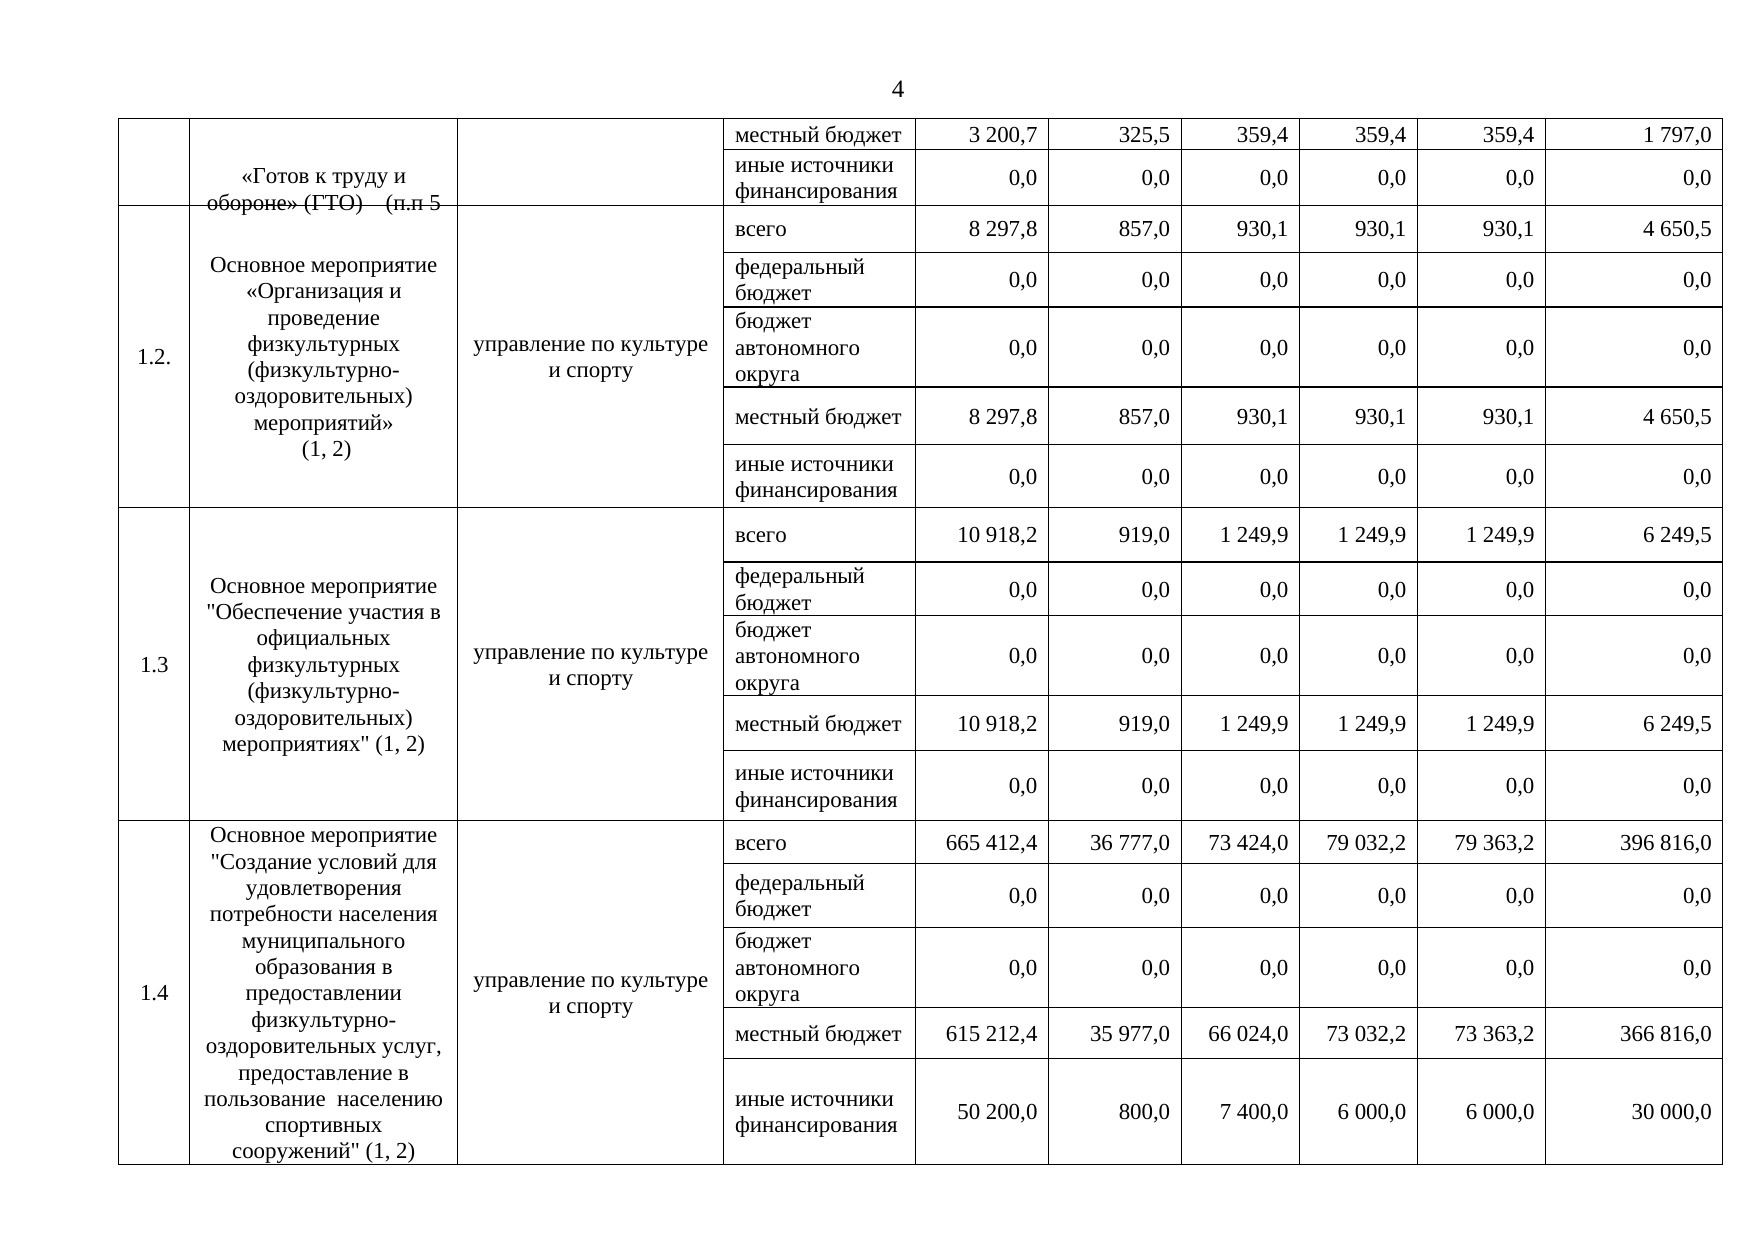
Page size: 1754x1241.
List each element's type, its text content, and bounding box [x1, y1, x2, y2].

table_cell 73 424,0 [1182, 821, 1299, 862]
table_cell федеральный бюджет [724, 864, 915, 927]
table_cell бюджет автономного округа [724, 308, 915, 386]
table_cell 0,0 [1182, 928, 1299, 1007]
table_cell 0,0 [1049, 616, 1181, 695]
table_cell 0,0 [1418, 751, 1545, 820]
table_cell иные источники финансирования [724, 751, 915, 820]
table_cell 8 297,8 [916, 206, 1048, 252]
table_cell 73 363,2 [1418, 1008, 1545, 1058]
table_cell 0,0 [916, 445, 1048, 507]
table_cell 366 816,0 [1546, 1008, 1722, 1058]
table_cell 0,0 [1546, 616, 1722, 695]
table_cell 930,1 [1182, 206, 1299, 252]
table_cell иные источники финансирования [724, 150, 915, 205]
table_cell 1 797,0 [1546, 119, 1722, 149]
table_cell 0,0 [916, 928, 1048, 1007]
table_cell 0,0 [1182, 751, 1299, 820]
table_cell бюджет автономного округа [724, 616, 915, 695]
table_cell 930,1 [1182, 388, 1299, 444]
table_cell 35 977,0 [1049, 1008, 1181, 1058]
table_cell 0,0 [1049, 445, 1181, 507]
table_cell 1 249,9 [1300, 696, 1417, 750]
table_cell 615 212,4 [916, 1008, 1048, 1058]
table_cell 79 363,2 [1418, 821, 1545, 862]
table_cell 0,0 [1546, 445, 1722, 507]
table_cell 1 249,9 [1182, 508, 1299, 561]
table_cell местный бюджет [724, 696, 915, 750]
table_cell 0,0 [1300, 150, 1417, 205]
table_cell 1.2. [119, 206, 189, 507]
table_cell 10 918,2 [916, 508, 1048, 561]
table_cell 0,0 [916, 616, 1048, 695]
table_cell 0,0 [1418, 150, 1545, 205]
table_cell 6 000,0 [1418, 1059, 1545, 1164]
table_cell управление по культуре и спорту [458, 508, 723, 820]
table_cell 3 200,7 [916, 119, 1048, 149]
table_cell 6 000,0 [1300, 1059, 1417, 1164]
table_cell местный бюджет [724, 119, 915, 149]
table_cell 0,0 [916, 751, 1048, 820]
table_cell всего [724, 508, 915, 561]
table_cell 359,4 [1418, 119, 1545, 149]
table_cell иные источники финансирования [724, 1059, 915, 1164]
table_cell 919,0 [1049, 508, 1181, 561]
table_cell 930,1 [1418, 388, 1545, 444]
table_cell 0,0 [1049, 563, 1181, 615]
table_cell 665 412,4 [916, 821, 1048, 862]
table_cell 0,0 [916, 864, 1048, 927]
table_cell 0,0 [1418, 616, 1545, 695]
table_cell 10 918,2 [916, 696, 1048, 750]
table_cell 0,0 [1182, 563, 1299, 615]
table_cell 0,0 [1418, 928, 1545, 1007]
table_cell 1 249,9 [1182, 696, 1299, 750]
table_cell 930,1 [1300, 388, 1417, 444]
table_cell 73 032,2 [1300, 1008, 1417, 1058]
table_cell 857,0 [1049, 388, 1181, 444]
table_cell 1 249,9 [1300, 508, 1417, 561]
table_cell 359,4 [1182, 119, 1299, 149]
table_cell федеральный бюджет [724, 563, 915, 615]
table_cell 919,0 [1049, 696, 1181, 750]
table_cell 930,1 [1418, 206, 1545, 252]
table_cell управление по культуре и спорту [458, 206, 723, 507]
table_cell 0,0 [1300, 928, 1417, 1007]
table_cell местный бюджет [724, 388, 915, 444]
table_cell Основное мероприятие «Организация и проведение физкультурных (физкультурно-оздоровительных) мероприятий» (1, 2) [190, 206, 457, 507]
table_cell 0,0 [1049, 308, 1181, 386]
table_cell 0,0 [1300, 445, 1417, 507]
table_cell местный бюджет [724, 1008, 915, 1058]
table_cell 79 032,2 [1300, 821, 1417, 862]
table_cell 4 650,5 [1546, 388, 1722, 444]
table_cell 0,0 [1182, 253, 1299, 306]
table_cell 325,5 [1049, 119, 1181, 149]
table_cell 0,0 [1546, 253, 1722, 306]
table_cell 396 816,0 [1546, 821, 1722, 862]
table_cell 0,0 [1546, 150, 1722, 205]
table_cell 857,0 [1049, 206, 1181, 252]
table_cell 0,0 [1546, 864, 1722, 927]
table_cell 0,0 [1418, 445, 1545, 507]
table_cell 0,0 [1546, 928, 1722, 1007]
table_cell 0,0 [1300, 253, 1417, 306]
table_cell 0,0 [1300, 751, 1417, 820]
table_cell 50 200,0 [916, 1059, 1048, 1164]
table_cell 0,0 [1546, 563, 1722, 615]
table_cell 800,0 [1049, 1059, 1181, 1164]
table_cell всего [724, 206, 915, 252]
table_cell 0,0 [1182, 150, 1299, 205]
table_cell 0,0 [1049, 864, 1181, 927]
table_cell 0,0 [1418, 563, 1545, 615]
table_cell 7 400,0 [1182, 1059, 1299, 1164]
table_cell 0,0 [916, 308, 1048, 386]
table_cell 0,0 [1546, 751, 1722, 820]
table_cell 0,0 [1182, 616, 1299, 695]
table_cell 0,0 [1300, 308, 1417, 386]
table_cell 0,0 [1300, 616, 1417, 695]
table_cell 0,0 [916, 150, 1048, 205]
table_cell 30 000,0 [1546, 1059, 1722, 1164]
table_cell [458, 821, 723, 1164]
table_cell 1 249,9 [1418, 696, 1545, 750]
table_cell 0,0 [1546, 308, 1722, 386]
table_cell 0,0 [916, 253, 1048, 306]
table_cell 0,0 [1049, 253, 1181, 306]
table_cell Основное мероприятие "Обеспечение участия в официальных физкультурных (физкультурно-оздоровительных) мероприятиях" (1, 2) [190, 508, 457, 820]
table_cell 930,1 [1300, 206, 1417, 252]
table_cell 0,0 [1049, 751, 1181, 820]
table_cell 0,0 [1182, 445, 1299, 507]
table_cell 6 249,5 [1546, 696, 1722, 750]
table_cell 1 249,9 [1418, 508, 1545, 561]
table_cell Основное мероприятие "Создание условий для удовлетворения потребности населения муниципального образования в предоставлении физкультурно-оздоровительных услуг, предоставление в пользование населению спортивных сооружений" (1, 2) [190, 821, 457, 1164]
table_cell иные источники финансирования [724, 445, 915, 507]
table_cell 6 249,5 [1546, 508, 1722, 561]
table_cell 0,0 [1418, 253, 1545, 306]
table_cell 0,0 [916, 563, 1048, 615]
table_cell 0,0 [1418, 308, 1545, 386]
table_cell 0,0 [1418, 864, 1545, 927]
table_cell 4 650,5 [1546, 206, 1722, 252]
table_cell всего [724, 821, 915, 862]
table_cell 0,0 [1182, 308, 1299, 386]
table_cell 1.3 [119, 508, 189, 820]
table_cell 66 024,0 [1182, 1008, 1299, 1058]
table_cell бюджет автономного округа [724, 928, 915, 1007]
table_cell 0,0 [1300, 864, 1417, 927]
table_cell 0,0 [1182, 864, 1299, 927]
table_cell 36 777,0 [1049, 821, 1181, 862]
table_cell 1.4 [119, 821, 189, 1164]
table_cell 8 297,8 [916, 388, 1048, 444]
table_cell 0,0 [1300, 563, 1417, 615]
table_cell 0,0 [1049, 928, 1181, 1007]
table_cell 359,4 [1300, 119, 1417, 149]
table_cell 0,0 [1049, 150, 1181, 205]
table_cell федеральный бюджет [724, 253, 915, 306]
